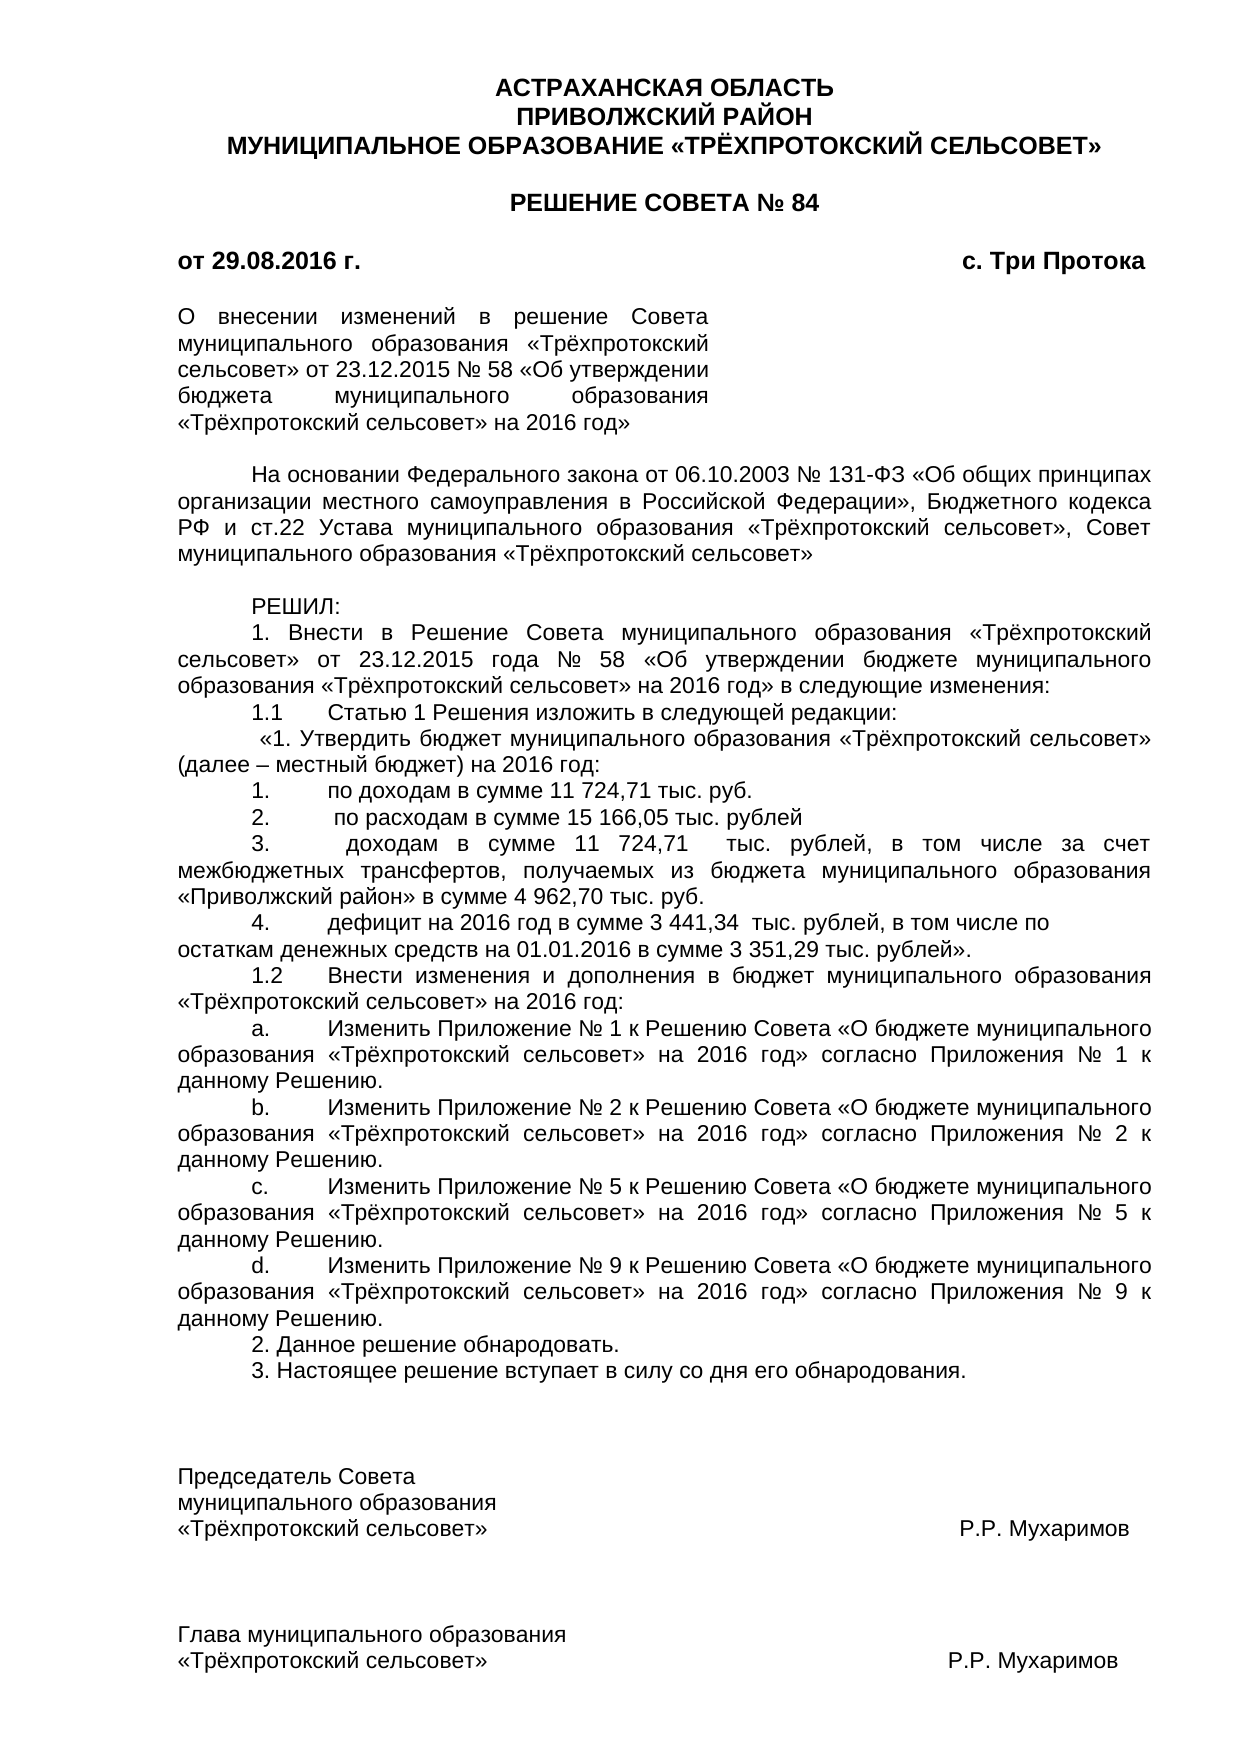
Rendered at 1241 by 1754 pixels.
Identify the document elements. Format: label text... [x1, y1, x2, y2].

text 1. Внести в Решение Совета муниципального образования «Трёхпротокский сельсовет» от 23.12.2015 года № 58 «Об утверждении бюджете муниципального образования «Трёхпротокский сельсовет» на 2016 год» в следующие изменения: [177, 619, 1152, 698]
list Изменить Приложение № 1 к Решению Совета «О бюджете муниципального образования «Трёхпротокский сельсовет» на 2016 год» согласно Приложения № 1 к данному Решению. [177, 1015, 1152, 1094]
text Глава муниципального образования [177, 1621, 1152, 1647]
text «1. Утвердить бюджет муниципального образования «Трёхпротокский сельсовет» (далее – местный бюджет) на 2016 год: [177, 725, 1152, 777]
list по расходам в сумме 15 166,05 тыс. рублей [177, 804, 1152, 830]
list Статью 1 Решения изложить в следующей редакции: [177, 698, 1152, 725]
list дефицит на 2016 год в сумме 3 441,34 тыс. рублей, в том числе по остаткам денежных средств на 01.01.2016 в сумме 3 351,29 тыс. рублей». [177, 909, 1152, 962]
text РЕШИЛ: [177, 593, 1152, 619]
list Изменить Приложение № 2 к Решению Совета «О бюджете муниципального образования «Трёхпротокский сельсовет» на 2016 год» согласно Приложения № 2 к данному Решению. [177, 1094, 1152, 1173]
subtitle от 29.08.2016 г. с. Три Протока [177, 246, 1152, 274]
text Председатель Совета [177, 1463, 1152, 1489]
text муниципального образования [177, 1489, 1152, 1515]
text «Трёхпротокский сельсовет» Р.Р. Мухаримов [177, 1515, 1152, 1542]
text На основании Федерального закона от 06.10.2003 № 131-ФЗ «Об общих принципах организации местного самоуправления в Российской Федерации», Бюджетного кодекса РФ и ст.22 Устава муниципального образования «Трёхпротокский сельсовет», Совет муниципального образования «Трёхпротокский сельсовет» [177, 461, 1152, 567]
text 3. Настоящее решение вступает в силу со дня его обнародования. [251, 1357, 1152, 1384]
list Изменить Приложение № 5 к Решению Совета «О бюджете муниципального образования «Трёхпротокский сельсовет» на 2016 год» согласно Приложения № 5 к данному Решению. [177, 1173, 1152, 1252]
list по доходам в сумме 11 724,71 тыс. руб. [177, 777, 1152, 804]
list доходам в сумме 11 724,71 тыс. рублей, в том числе за счет межбюджетных трансфертов, получаемых из бюджета муниципального образования «Приволжский район» в сумме 4 962,70 тыс. руб. [177, 830, 1152, 909]
list Изменить Приложение № 9 к Решению Совета «О бюджете муниципального образования «Трёхпротокский сельсовет» на 2016 год» согласно Приложения № 9 к данному Решению. [177, 1252, 1152, 1331]
text «Трёхпротокский сельсовет» Р.Р. Мухаримов [177, 1647, 1152, 1673]
subtitle РЕШЕНИЕ СОВЕТА № 84 [177, 188, 1152, 217]
list Внести изменения и дополнения в бюджет муниципального образования «Трёхпротокский сельсовет» на 2016 год: [177, 962, 1152, 1015]
subtitle О внесении изменений в решение Совета муниципального образования «Трёхпротокский сельсовет» от 23.12.2015 № 58 «Об утверждении бюджета муниципального образования «Трёхпротокский сельсовет» на 2016 год» [177, 303, 709, 435]
text МУНИЦИПАЛЬНОЕ ОБРАЗОВАНИЕ «ТРЁХПРОТОКСКИЙ СЕЛЬСОВЕТ» [177, 131, 1152, 159]
text АСТРАХАНСКАЯ ОБЛАСТЬ [177, 73, 1152, 102]
text 2. Данное решение обнародовать. [251, 1331, 1152, 1357]
subtitle ПРИВОЛЖСКИЙ РАЙОН [177, 102, 1152, 131]
